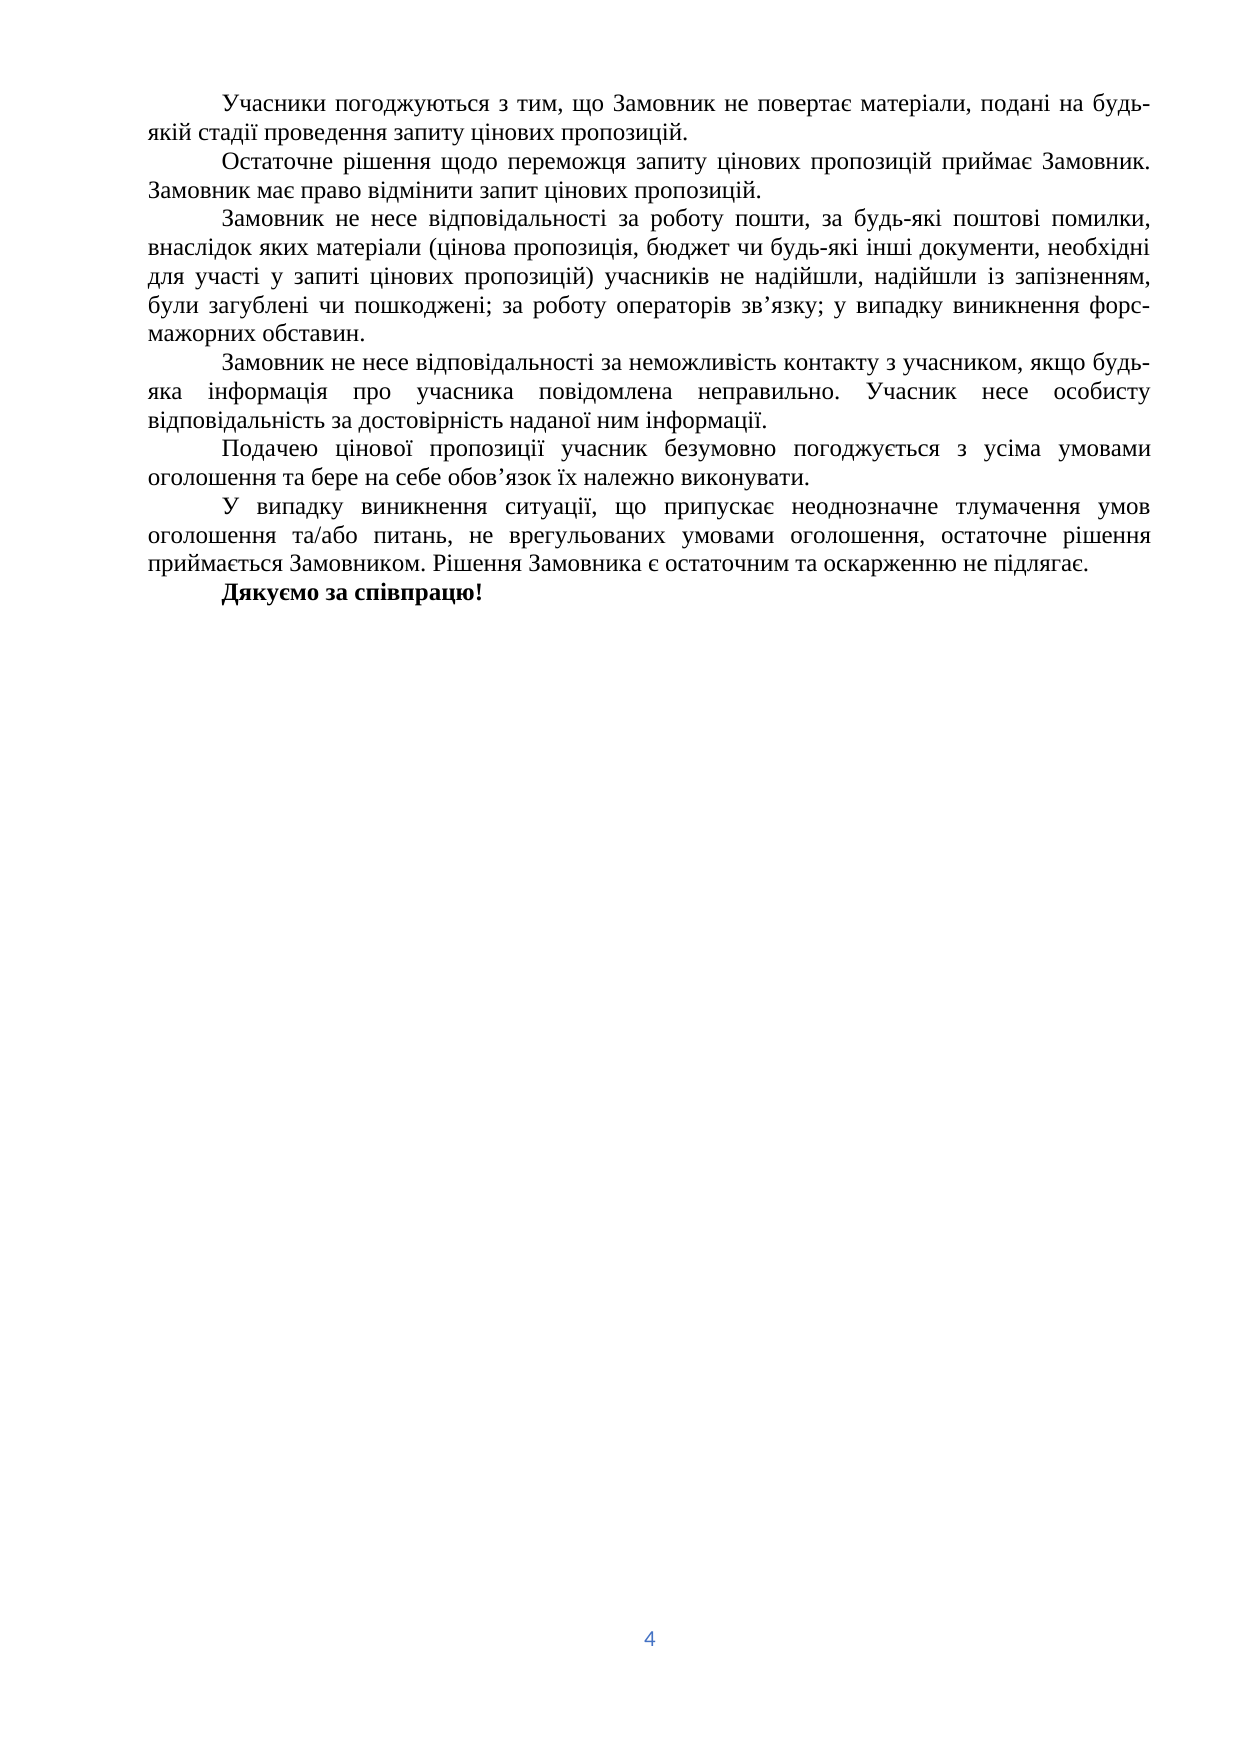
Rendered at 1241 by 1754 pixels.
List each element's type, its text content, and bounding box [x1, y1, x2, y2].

list Дякуємо за співпрацю! [148, 577, 1152, 606]
list У випадку виникнення ситуації, що припускає неоднозначне тлумачення умов оголошення та/або питань, не врегульованих умовами оголошення, остаточне рішення приймається Замовником. Рішення Замовника є остаточним та оскарженню не підлягає. [148, 491, 1152, 577]
list Учасники погоджуються з тим, що Замовник не повертає матеріали, подані на будь-якій стадії проведення запиту цінових пропозицій. [148, 88, 1152, 146]
list Замовник не несе відповідальності за роботу пошти, за будь-які поштові помилки, внаслідок яких матеріали (цінова пропозиція, бюджет чи будь-які інші документи, необхідні для участі у запиті цінових пропозицій) учасників не надійшли, надійшли із запізненням, були загублені чи пошкоджені; за роботу операторів зв’язку; у випадку виникнення форс-мажорних обставин. [148, 203, 1152, 347]
list Замовник не несе відповідальності за неможливість контакту з учасником, якщо будь-яка інформація про учасника повідомлена неправильно. Учасник несе особисту відповідальність за достовірність наданої ним інформації. [148, 347, 1152, 433]
list Остаточне рішення щодо переможця запиту цінових пропозицій приймає Замовник. Замовник має право відмінити запит цінових пропозицій. [148, 146, 1152, 203]
list Подачею цінової пропозиції учасник безумовно погоджується з усіма умовами оголошення та бере на себе обов’язок їх належно виконувати. [148, 433, 1152, 491]
